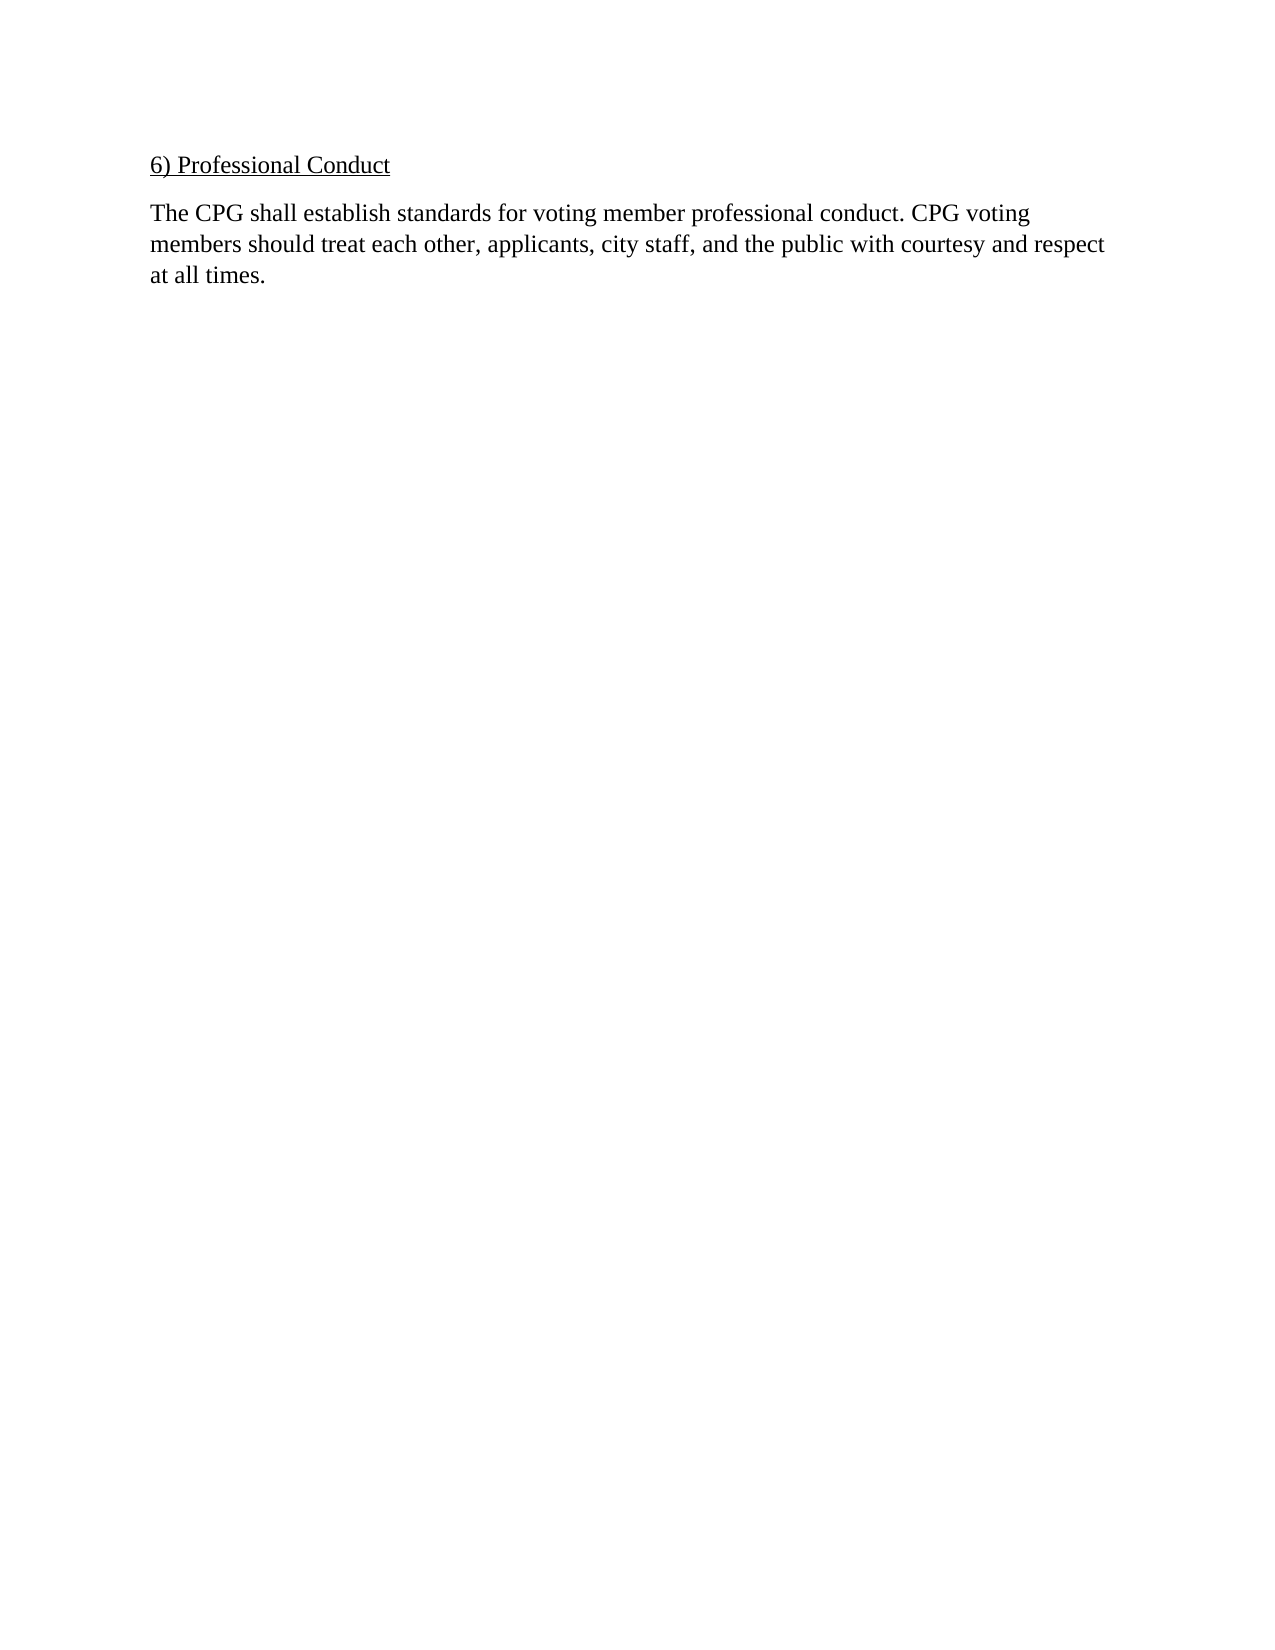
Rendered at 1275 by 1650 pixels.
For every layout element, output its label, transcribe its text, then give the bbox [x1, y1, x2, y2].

text The CPG shall establish standards for voting member professional conduct. CPG voting members should treat each other, applicants, city staff, and the public with courtesy and respect at all times. [150, 198, 1116, 288]
list Professional Conduct [150, 150, 1135, 179]
